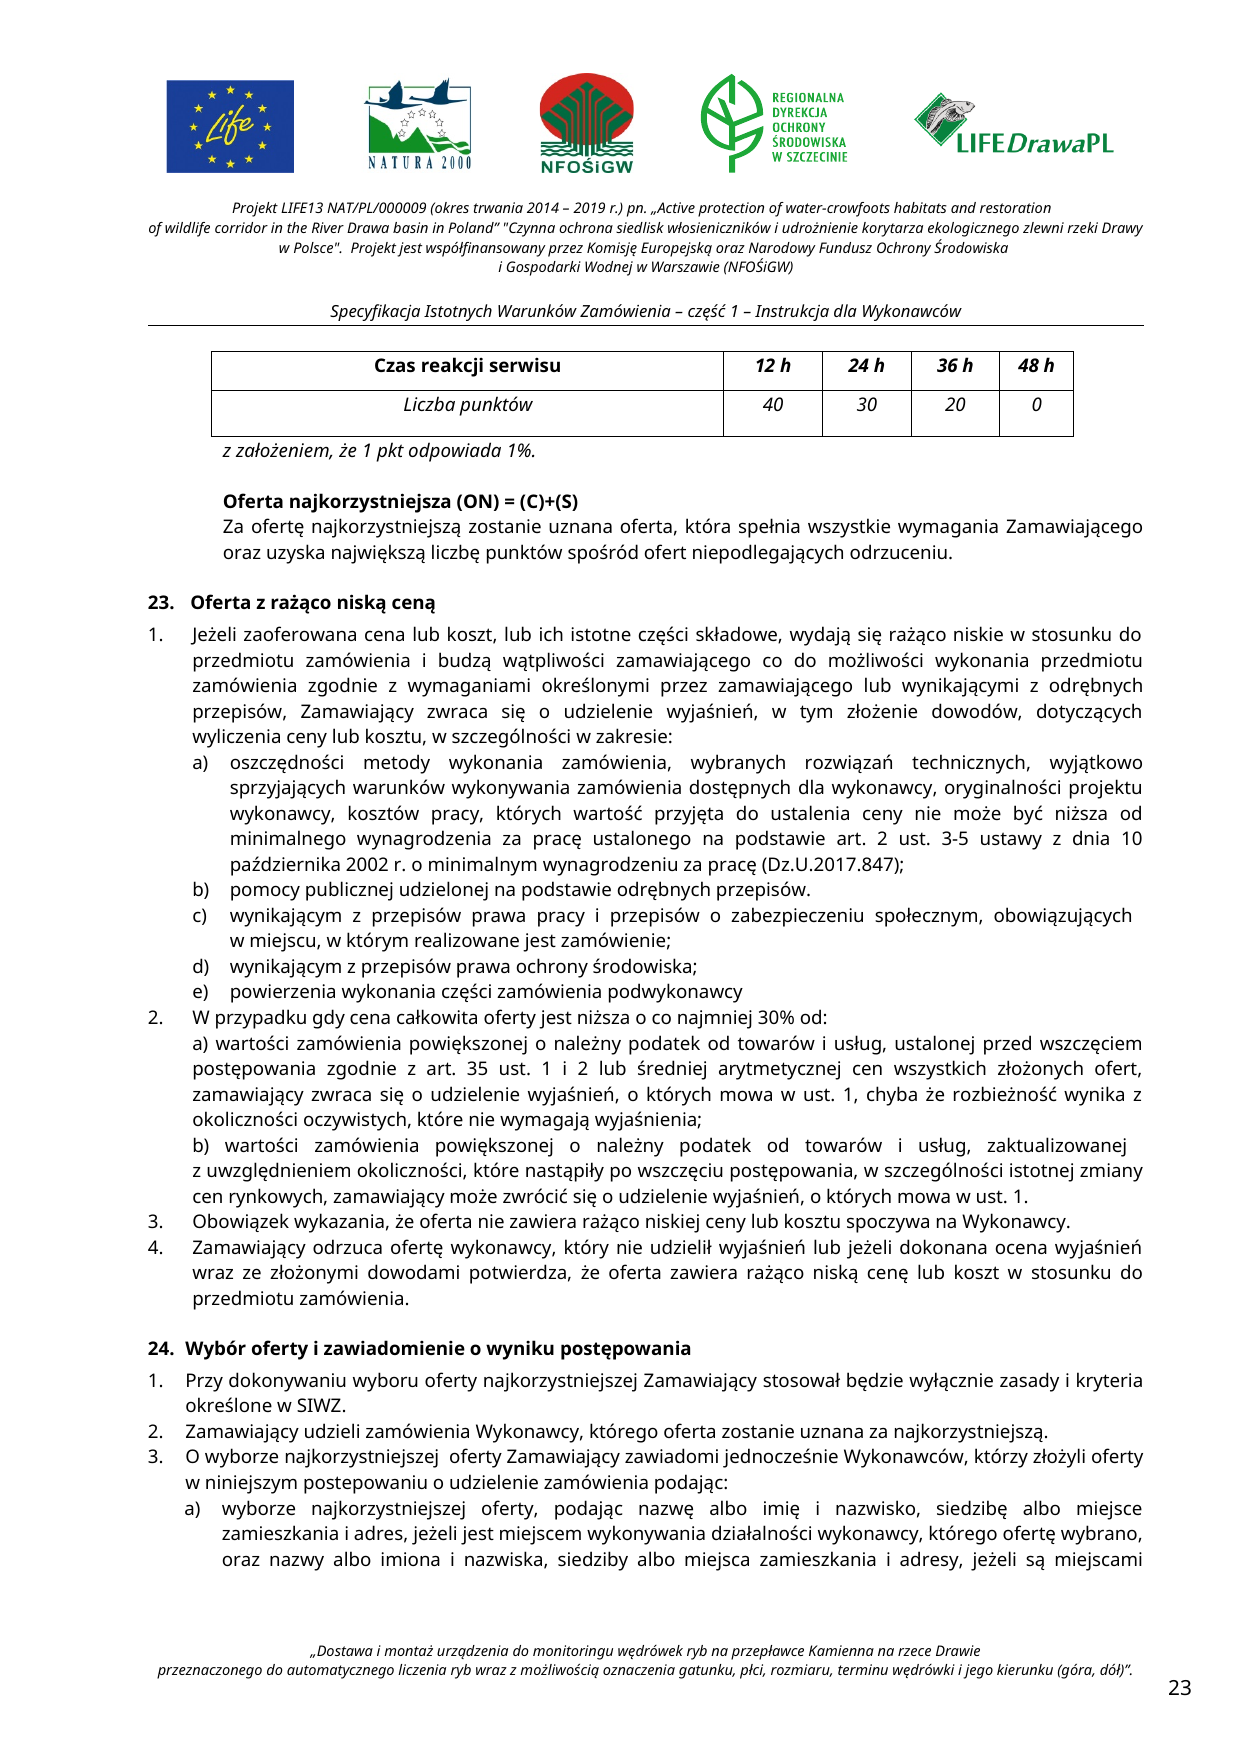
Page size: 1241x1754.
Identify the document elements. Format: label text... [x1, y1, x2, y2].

list Zamawiający odrzuca ofertę wykonawcy, który nie udzielił wyjaśnień lub jeżeli dokonana ocena wyjaśnień wraz ze złożonymi dowodami potwierdza, że oferta zawiera rażąco niską cenę lub koszt w stosunku do przedmiotu zamówienia. [148, 1234, 1144, 1311]
list Jeżeli zaoferowana cena lub koszt, lub ich istotne części składowe, wydają się rażąco niskie w stosunku do przedmiotu zamówienia i budzą wątpliwości zamawiającego co do możliwości wykonania przedmiotu zamówienia zgodnie z wymaganiami określonymi przez zamawiającego lub wynikającymi z odrębnych przepisów, Zamawiający zwraca się o udzielenie wyjaśnień, w tym złożenie dowodów, dotyczących wyliczenia ceny lub kosztu, w szczególności w zakresie: [148, 621, 1144, 749]
table_cell Liczba punktów [212, 391, 723, 436]
picture [539, 73, 634, 173]
table_header 48 h [1000, 352, 1073, 390]
picture [903, 77, 1126, 173]
text a) wartości zamówienia powiększonej o należny podatek od towarów i usług, ustalonej przed wszczęciem postępowania zgodnie z art. 35 ust. 1 i 2 lub średniej arytmetycznej cen wszystkich złożonych ofert, zamawiający zwraca się o udzielenie wyjaśnień, o których mowa w ust. 1, chyba że rozbieżność wynika z okoliczności oczywistych, które nie wymagają wyjaśnienia; [192, 1030, 1144, 1132]
list wynikającym z przepisów prawa pracy i przepisów o zabezpieczeniu społecznym, obowiązujących w miejscu, w którym realizowane jest zamówienie; [192, 902, 1144, 953]
list Obowiązek wykazania, że oferta nie zawiera rażąco niskiej ceny lub kosztu spoczywa na Wykonawcy. [148, 1208, 1144, 1234]
text b) wartości zamówienia powiększonej o należny podatek od towarów i usług, zaktualizowanej z uwzględnieniem okoliczności, które nastąpiły po wszczęciu postępowania, w szczególności istotnej zmiany cen rynkowych, zamawiający może zwrócić się o udzielenie wyjaśnień, o których mowa w ust. 1. [192, 1132, 1144, 1208]
table_cell 40 [724, 391, 822, 436]
table_header 12 h [724, 352, 822, 390]
table_header 36 h [912, 352, 999, 390]
picture [361, 73, 473, 173]
list wynikającym z przepisów prawa ochrony środowiska; [192, 953, 1144, 979]
text Za ofertę najkorzystniejszą zostanie uznana oferta, która spełnia wszystkie wymagania Zamawiającego oraz uzyska największą liczbę punktów spośród ofert niepodlegających odrzuceniu. [223, 514, 1144, 565]
list O wyborze najkorzystniejszej oferty Zamawiający zawiadomi jednocześnie Wykonawców, którzy złożyli oferty w niniejszym postepowaniu o udzielenie zamówienia podając: [148, 1444, 1144, 1495]
list W przypadku gdy cena całkowita oferty jest niższa o co najmniej 30% od: [148, 1004, 1144, 1030]
text Oferta najkorzystniejsza (ON) = (C)+(S) [223, 488, 1144, 514]
text z założeniem, że 1 pkt odpowiada 1%. [223, 437, 1144, 463]
table_cell 30 [823, 391, 911, 436]
picture [166, 80, 294, 173]
list Przy dokonywaniu wyboru oferty najkorzystniejszej Zamawiający stosował będzie wyłącznie zasady i kryteria określone w SIWZ. [148, 1367, 1144, 1418]
list pomocy publicznej udzielonej na podstawie odrębnych przepisów. [192, 877, 1144, 902]
table_cell 20 [912, 391, 999, 436]
subtitle Wybór oferty i zawiadomienie o wyniku postępowania [148, 1336, 1144, 1361]
table_cell 0 [1000, 391, 1073, 436]
table_header Czas reakcji serwisu [212, 352, 723, 390]
list oszczędności metody wykonania zamówienia, wybranych rozwiązań technicznych, wyjątkowo sprzyjających warunków wykonywania zamówienia dostępnych dla wykonawcy, oryginalności projektu wykonawcy, kosztów pracy, których wartość przyjęta do ustalenia ceny nie może być niższa od minimalnego wynagrodzenia za pracę ustalonego na podstawie art. 2 ust. 3-5 ustawy z dnia 10 października 2002 r. o minimalnym wynagrodzeniu za pracę (Dz.U.2017.847); [192, 749, 1144, 877]
list Zamawiający udzieli zamówienia Wykonawcy, którego oferta zostanie uznana za najkorzystniejszą. [148, 1418, 1144, 1444]
list powierzenia wykonania części zamówienia podwykonawcy [192, 979, 1144, 1004]
table_header 24 h [823, 352, 911, 390]
subtitle Oferta z rażąco niską ceną [148, 590, 1144, 615]
